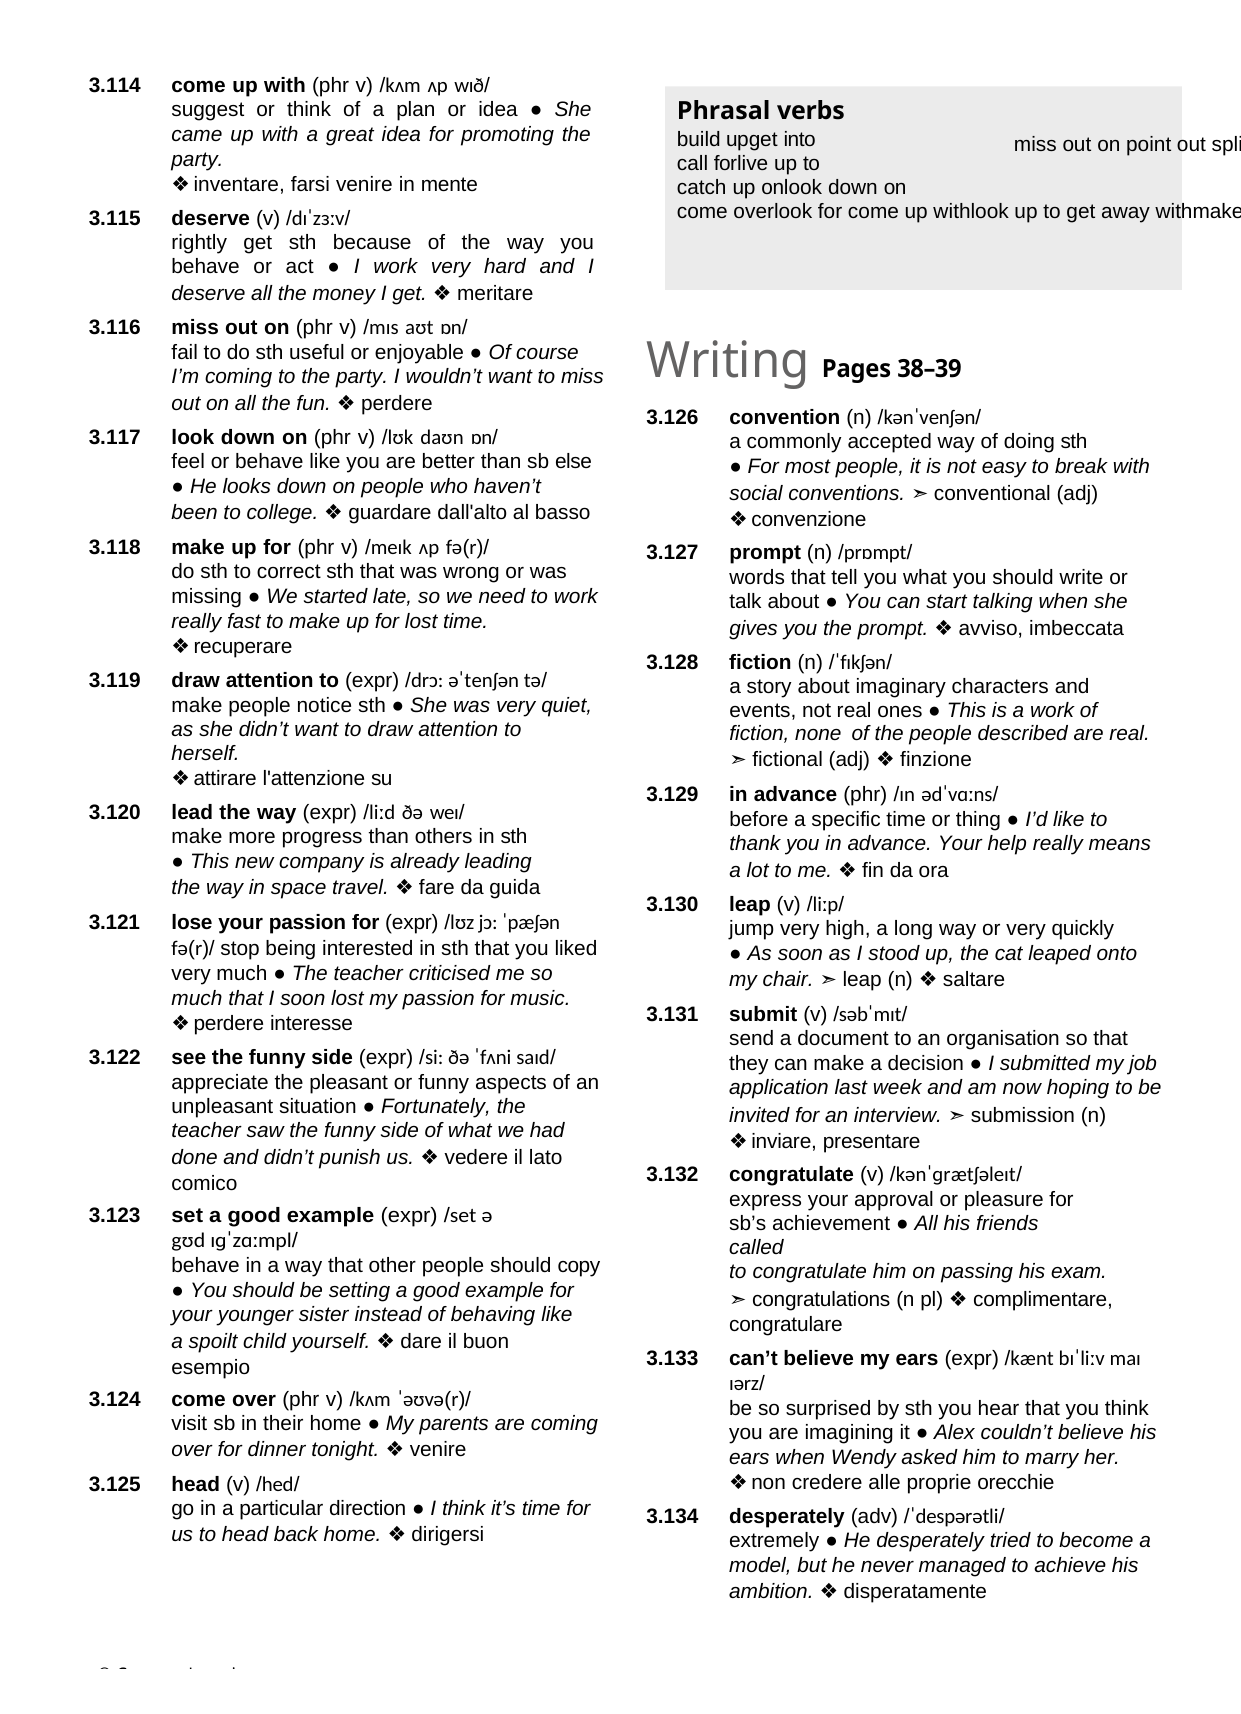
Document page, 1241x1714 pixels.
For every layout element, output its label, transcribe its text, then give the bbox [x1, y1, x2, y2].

list recuperare [171, 633, 605, 659]
list in advance (phr) /ɪn ədˈvɑːns/ [646, 781, 1240, 806]
list lead the way (expr) /liːd ðə weɪ/ [88, 799, 605, 824]
list fiction (n) /ˈfɪkʃən/ [646, 649, 1240, 674]
text go in a particular direction ● I think it’s time for us to head back home. ❖ dirigersi [171, 1497, 605, 1548]
text jump very high, a long way or very quickly [729, 916, 1240, 940]
text send a document to an organisation so that they can make a decision ● I submitted my job application last week and am now hoping to be invited for an interview. ➣ submission (n) [729, 1026, 1166, 1128]
list make up for (phr v) /meɪk ʌp fə(r)/ [88, 534, 605, 559]
text fail to do sth useful or enjoyable ● Of course I’m coming to the party. I wouldn’t want to miss out on all the fun. ❖ perdere [171, 340, 604, 416]
list inviare, presentare [729, 1129, 1240, 1153]
list come up with (phr v) /kʌm ʌp wɪð/ [88, 72, 605, 97]
list convention (n) /kənˈvenʃən/ [646, 404, 1240, 430]
text to congratulate him on passing his exam. [729, 1260, 1240, 1284]
list This new company is already leading the way in space travel. ❖ fare da guida [171, 849, 566, 901]
text behave in a way that other people should copy [171, 1253, 605, 1277]
text a commonly accepted way of doing sth [729, 430, 1240, 453]
list He looks down on people who haven’t been to college. ❖ guardare dall'alto al basso [171, 474, 592, 526]
list leap (v) /liːp/ [646, 891, 1240, 916]
list As soon as I stood up, the cat leaped onto my chair. ➣ leap (n) ❖ saltare [729, 941, 1137, 992]
list look down on (phr v) /lʊk daʊn ɒn/ [88, 424, 605, 449]
text Writing Pages 38–39 [646, 324, 1240, 392]
list deserve (v) /dɪˈzɜːv/ [88, 205, 605, 230]
list inventare, farsi venire in mente [171, 171, 605, 197]
text suggest or think of a plan or idea ● She came up with a great idea for promoting the party. [171, 97, 592, 170]
text words that tell you what you should write or talk about ● You can start talking when she gives you the prompt. ❖ avviso, imbeccata [729, 565, 1128, 641]
list come over (phr v) /kʌm ˈəʊvə(r)/ [88, 1386, 605, 1411]
list For most people, it is not easy to break with social conventions. ➣ conventional (adj) [729, 455, 1150, 506]
text make more progress than others in sth [171, 824, 605, 848]
list You should be setting a good example for your younger sister instead of behaving like a spoilt child yourself. ❖ dare il buon esempio [171, 1278, 589, 1378]
list head (v) /hed/ [88, 1471, 605, 1496]
text visit sb in their home ● My parents are coming over for dinner tonight. ❖ venire [171, 1412, 604, 1463]
list congratulate (v) /kənˈɡrætʃəleɪt/ express your approval or pleasure for sb’s achievement ● All his friends called [646, 1161, 1098, 1259]
text feel or behave like you are better than sb else [171, 449, 605, 473]
text be so surprised by sth you hear that you think you are imagining it ● Alex couldn’t believe his ears when Wendy asked him to marry her. [729, 1395, 1166, 1468]
list can’t believe my ears (expr) /kænt bɪˈliːv maɪ ɪərz/ [646, 1346, 1153, 1395]
list desperately (adv) /ˈdespərətli/ [646, 1503, 1240, 1528]
text extremely ● He desperately tried to become a model, but he never managed to achieve his ambition. ❖ disperatamente [729, 1528, 1154, 1605]
list lose your passion for (expr) /lʊz jɔ: ˈpæʃən fə(r)/ stop being interested in sth that you liked very much ● The teacher criticised me so much that I soon lost my passion for music. [88, 909, 604, 1009]
list draw attention to (expr) /drɔ: əˈtenʃən tə/ make people notice sth ● She was very quiet, as she didn’t want to draw attention to herself. [88, 667, 595, 765]
list miss out on (phr v) /mɪs aʊt ɒn/ [88, 314, 605, 340]
list set a good example (expr) /set ə gʊd ɪɡˈzɑːmpl/ [88, 1203, 522, 1252]
list convenzione [729, 506, 1240, 531]
list see the funny side (expr) /si: ðə ˈfʌni saɪd/ appreciate the pleasant or funny aspects of an unpleasant situation ● Fortunately, the teacher saw the funny side of what we had done and didn’t punish us. ❖ vedere il lato comico [88, 1044, 599, 1195]
list non credere alle proprie orecchie [729, 1469, 1240, 1495]
text do sth to correct sth that was wrong or was missing ● We started late, so we need to work really fast to make up for lost time. [171, 559, 604, 632]
list prompt (n) /prɒmpt/ [646, 539, 1240, 565]
text a story about imaginary characters and events, not real ones ● This is a work of fiction, none of the people described are real. ➣ fictional (adj) ❖ finzione [729, 674, 1162, 773]
list attirare l'attenzione su [171, 765, 605, 791]
list submit (v) /səbˈmɪt/ [646, 1001, 1240, 1026]
text ➣ congratulations (n pl) ❖ complimentare, congratulare [729, 1284, 1224, 1335]
text before a specific time or thing ● I’d like to thank you in advance. Your help really means a lot to me. ❖ fin da ora [729, 806, 1154, 883]
list perdere interesse [171, 1010, 605, 1036]
text rightly get sth because of the way you behave or act ● I work very hard and I deserve all the money I get. ❖ meritare [171, 230, 594, 307]
